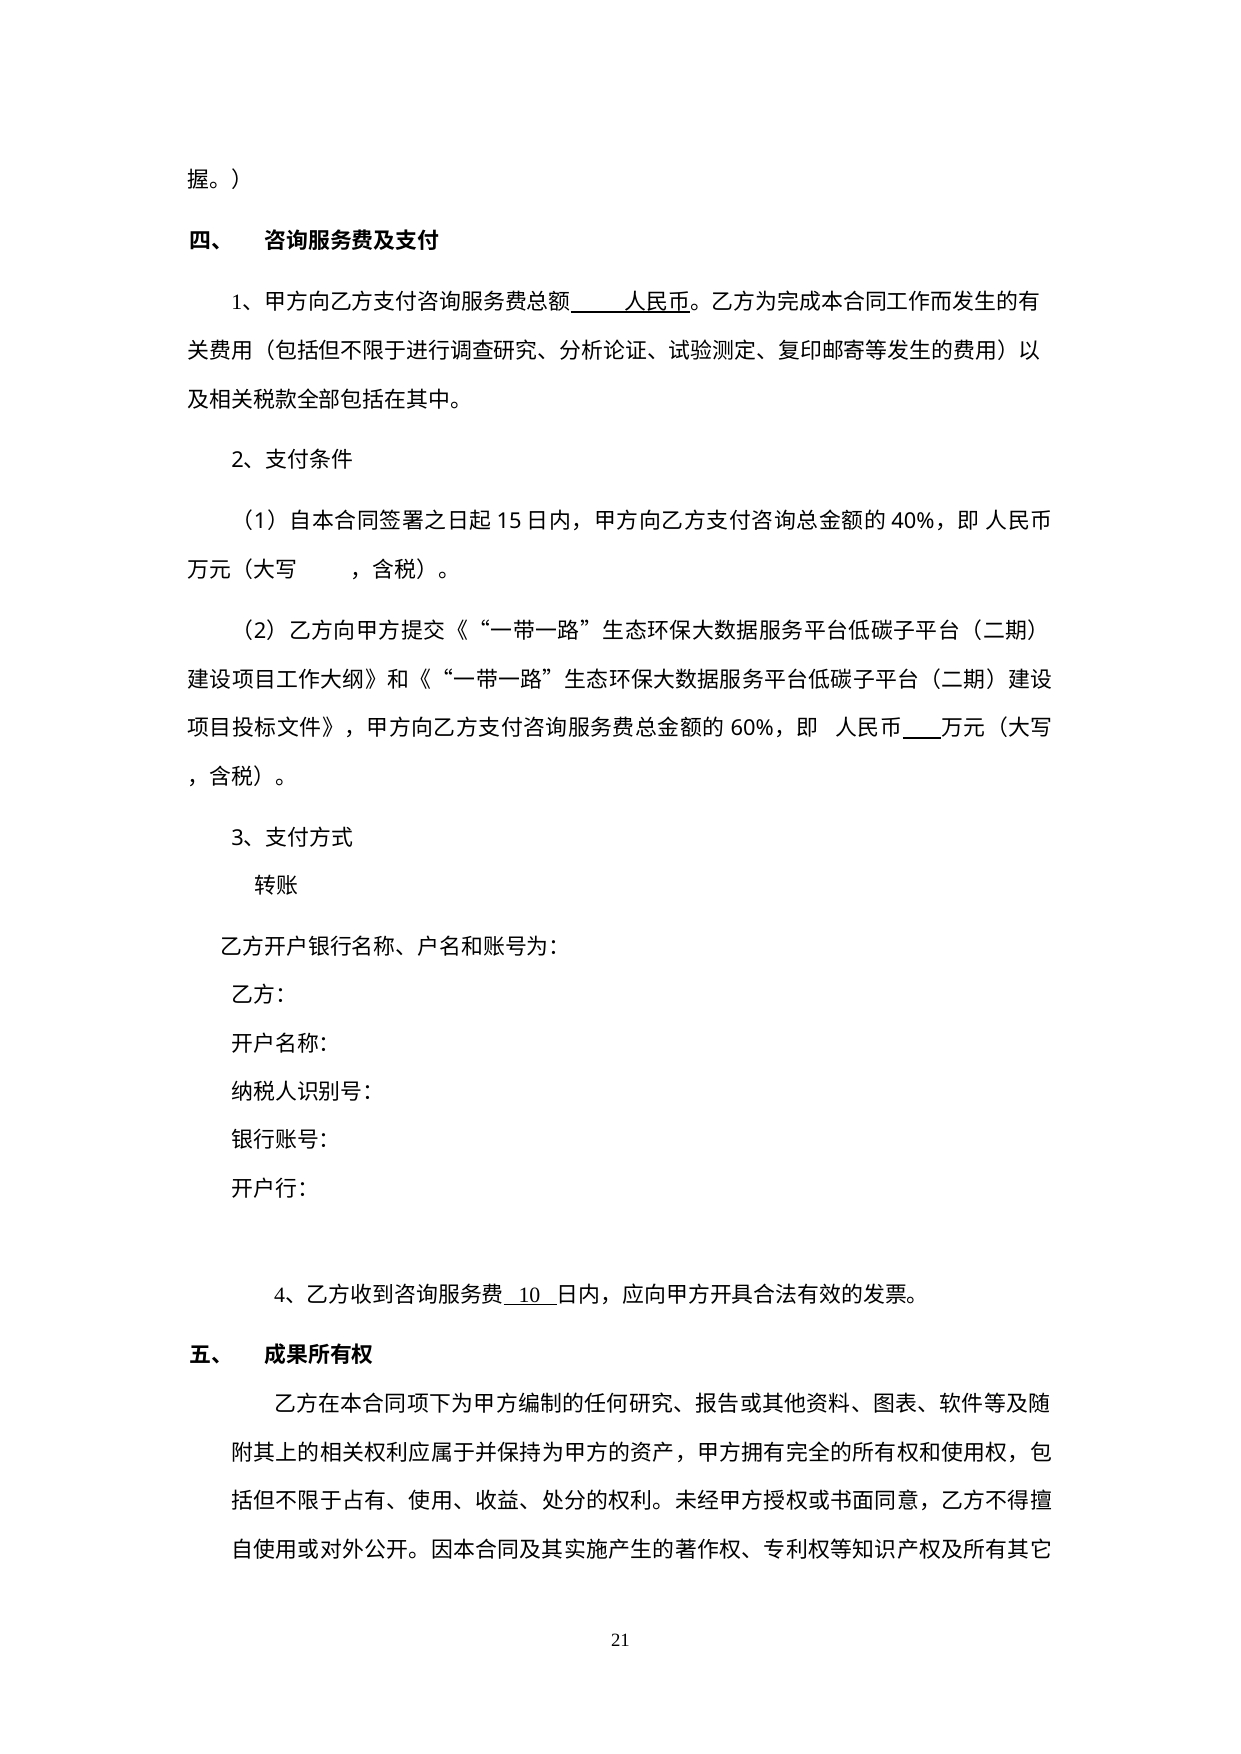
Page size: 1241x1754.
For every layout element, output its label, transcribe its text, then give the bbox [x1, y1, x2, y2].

text 开户名称： [187, 1025, 1053, 1058]
text 2、支付条件 [231, 442, 1053, 474]
text 转账 [187, 868, 1053, 900]
text （2）乙方向甲方提交《“一带一路”生态环保大数据服务平台低碳子平台（二期）建设项目工作大纲》和《“一带一路”生态环保大数据服务平台低碳子平台（二期）建设项目投标文件》，甲方向乙方支付咨询服务费总金额的60%，即 人民币 万元（大写 ，含税）。 [187, 612, 1053, 791]
text 1、甲方向乙方支付咨询服务费总额 人民币。乙方为完成本合同工作而发生的有关费用（包括但不限于进行调查研究、分析论证、试验测定、复印邮寄等发生的费用）以及相关税款全部包括在其中。 [187, 284, 1053, 414]
text 银行账号： [187, 1122, 1053, 1154]
text 纳税人识别号： [187, 1074, 1053, 1106]
list 咨询服务费及支付 [189, 223, 1053, 255]
text （1）自本合同签署之日起15日内，甲方向乙方支付咨询总金额的40%，即 人民币 万元（大写 ，含税）。 [187, 503, 1053, 584]
list 成果所有权 [189, 1337, 1053, 1369]
text 乙方开户银行名称、户名和账号为： [187, 929, 1053, 961]
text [187, 162, 1053, 194]
text 开户行： [187, 1170, 1053, 1203]
text 3、支付方式 [231, 819, 1053, 852]
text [231, 1385, 1053, 1564]
text 乙方： [187, 977, 1053, 1009]
text 4、乙方收到咨询服务费 10 日内，应向甲方开具合法有效的发票。 [231, 1276, 1053, 1309]
